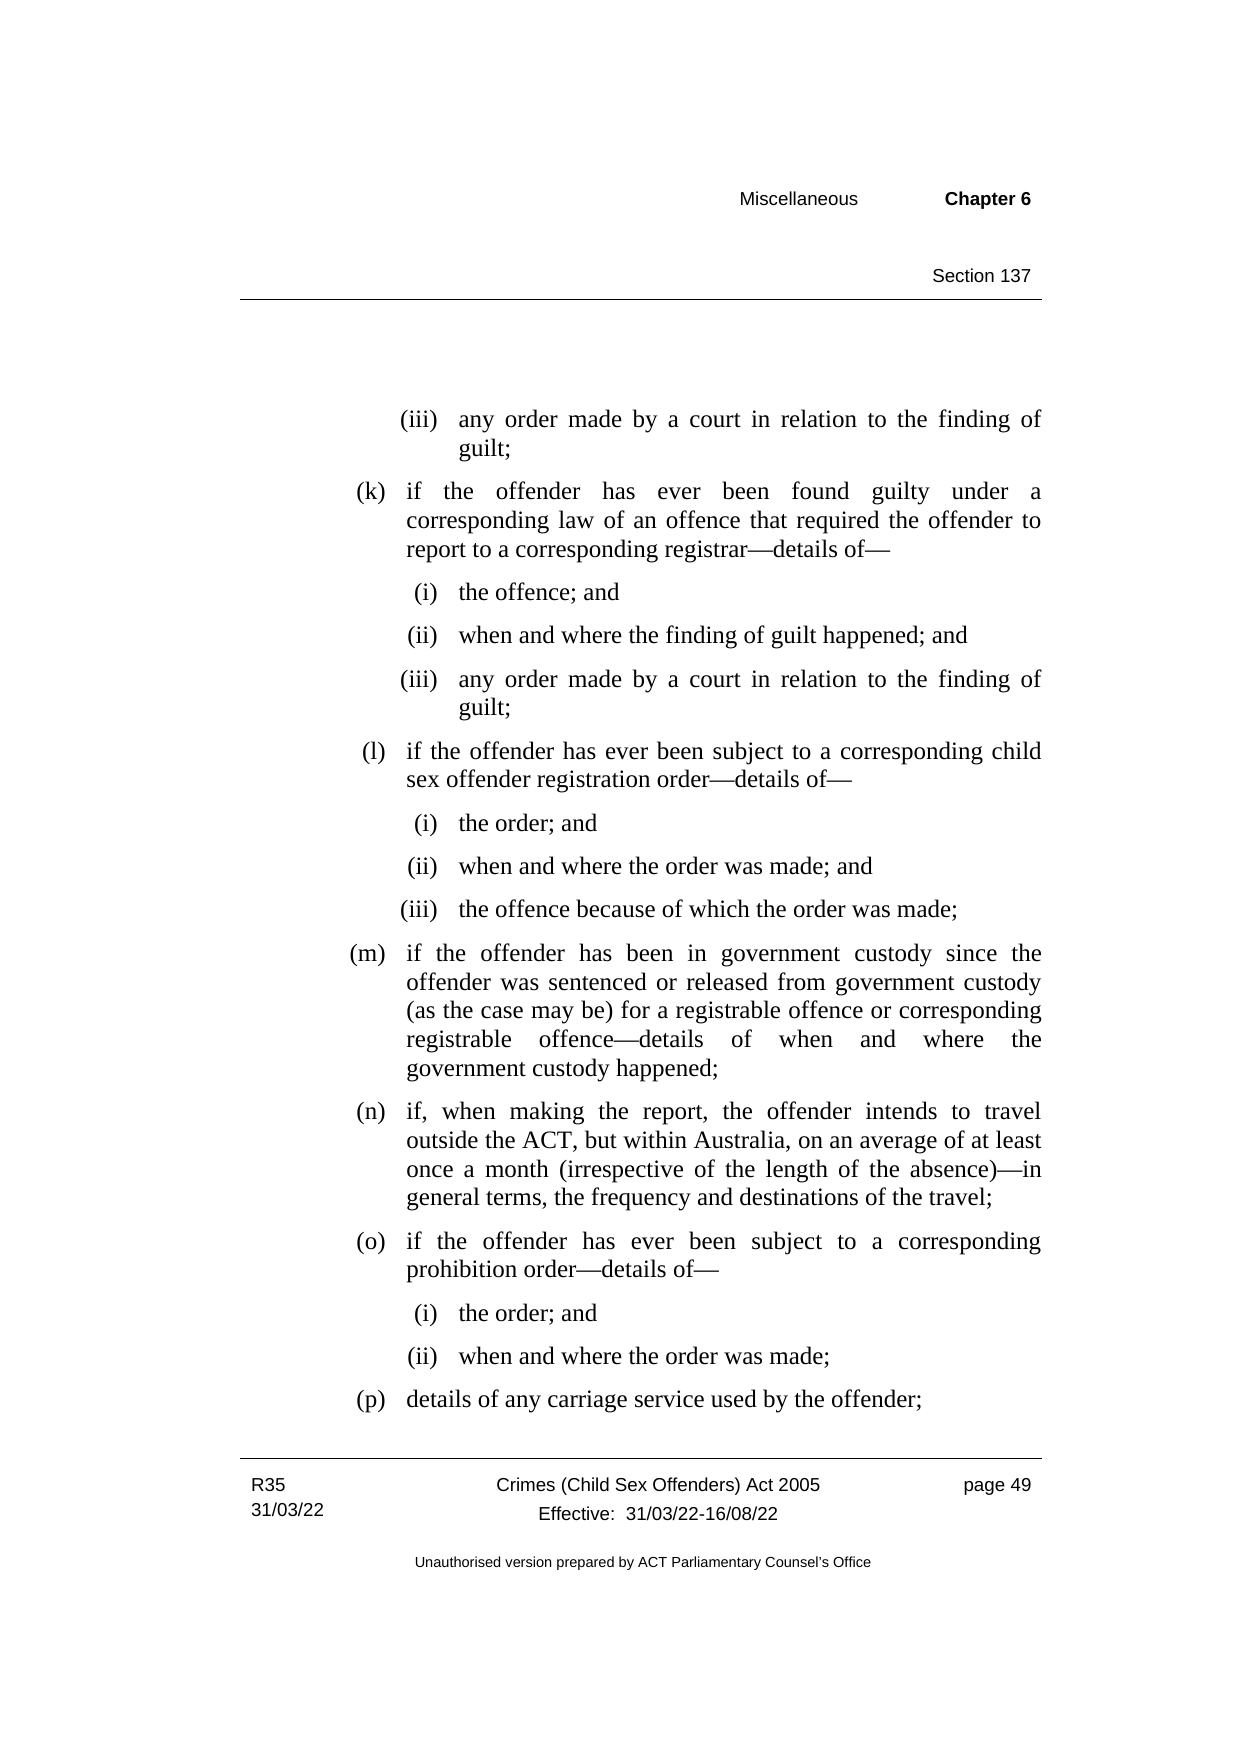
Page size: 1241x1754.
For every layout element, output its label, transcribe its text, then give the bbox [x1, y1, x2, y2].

text (ii) when and where the order was made; and [239, 851, 1042, 880]
text (p) details of any carriage service used by the offender; [239, 1384, 1042, 1413]
text (n) if, when making the report, the offender intends to travel outside the ACT, but within , on an average of at least once a month (irrespective of the length of the absence)—in general terms, the frequency and destinations of the travel; [239, 1096, 1042, 1211]
text (iii) any order made by a court in relation to the finding of guilt; [239, 404, 1042, 462]
text (i) the offence; and [239, 577, 1042, 606]
text (iii) any order made by a court in relation to the finding of guilt; [239, 664, 1042, 721]
text (o) if the offender has ever been subject to a corresponding prohibition order—details of— [239, 1226, 1042, 1283]
text (ii) when and where the finding of guilt happened; and [239, 620, 1042, 649]
text (i) the order; and [239, 808, 1042, 837]
text (m) if the offender has been in government custody since the offender was sentenced or released from government custody (as the case may be) for a registrable offence or corresponding registrable offence—details of when and where the government custody happened; [239, 938, 1042, 1082]
text (ii) when and where the order was made; [239, 1341, 1042, 1370]
text (iii) the offence because of which the order was made; [239, 894, 1042, 923]
text (i) the order; and [239, 1298, 1042, 1327]
text (k) if the offender has ever been found guilty under a corresponding law of an offence that required the offender to report to a corresponding registrar—details of— [239, 476, 1042, 562]
text (l) if the offender has ever been subject to a corresponding child sex offender registration order—details of— [239, 736, 1042, 793]
